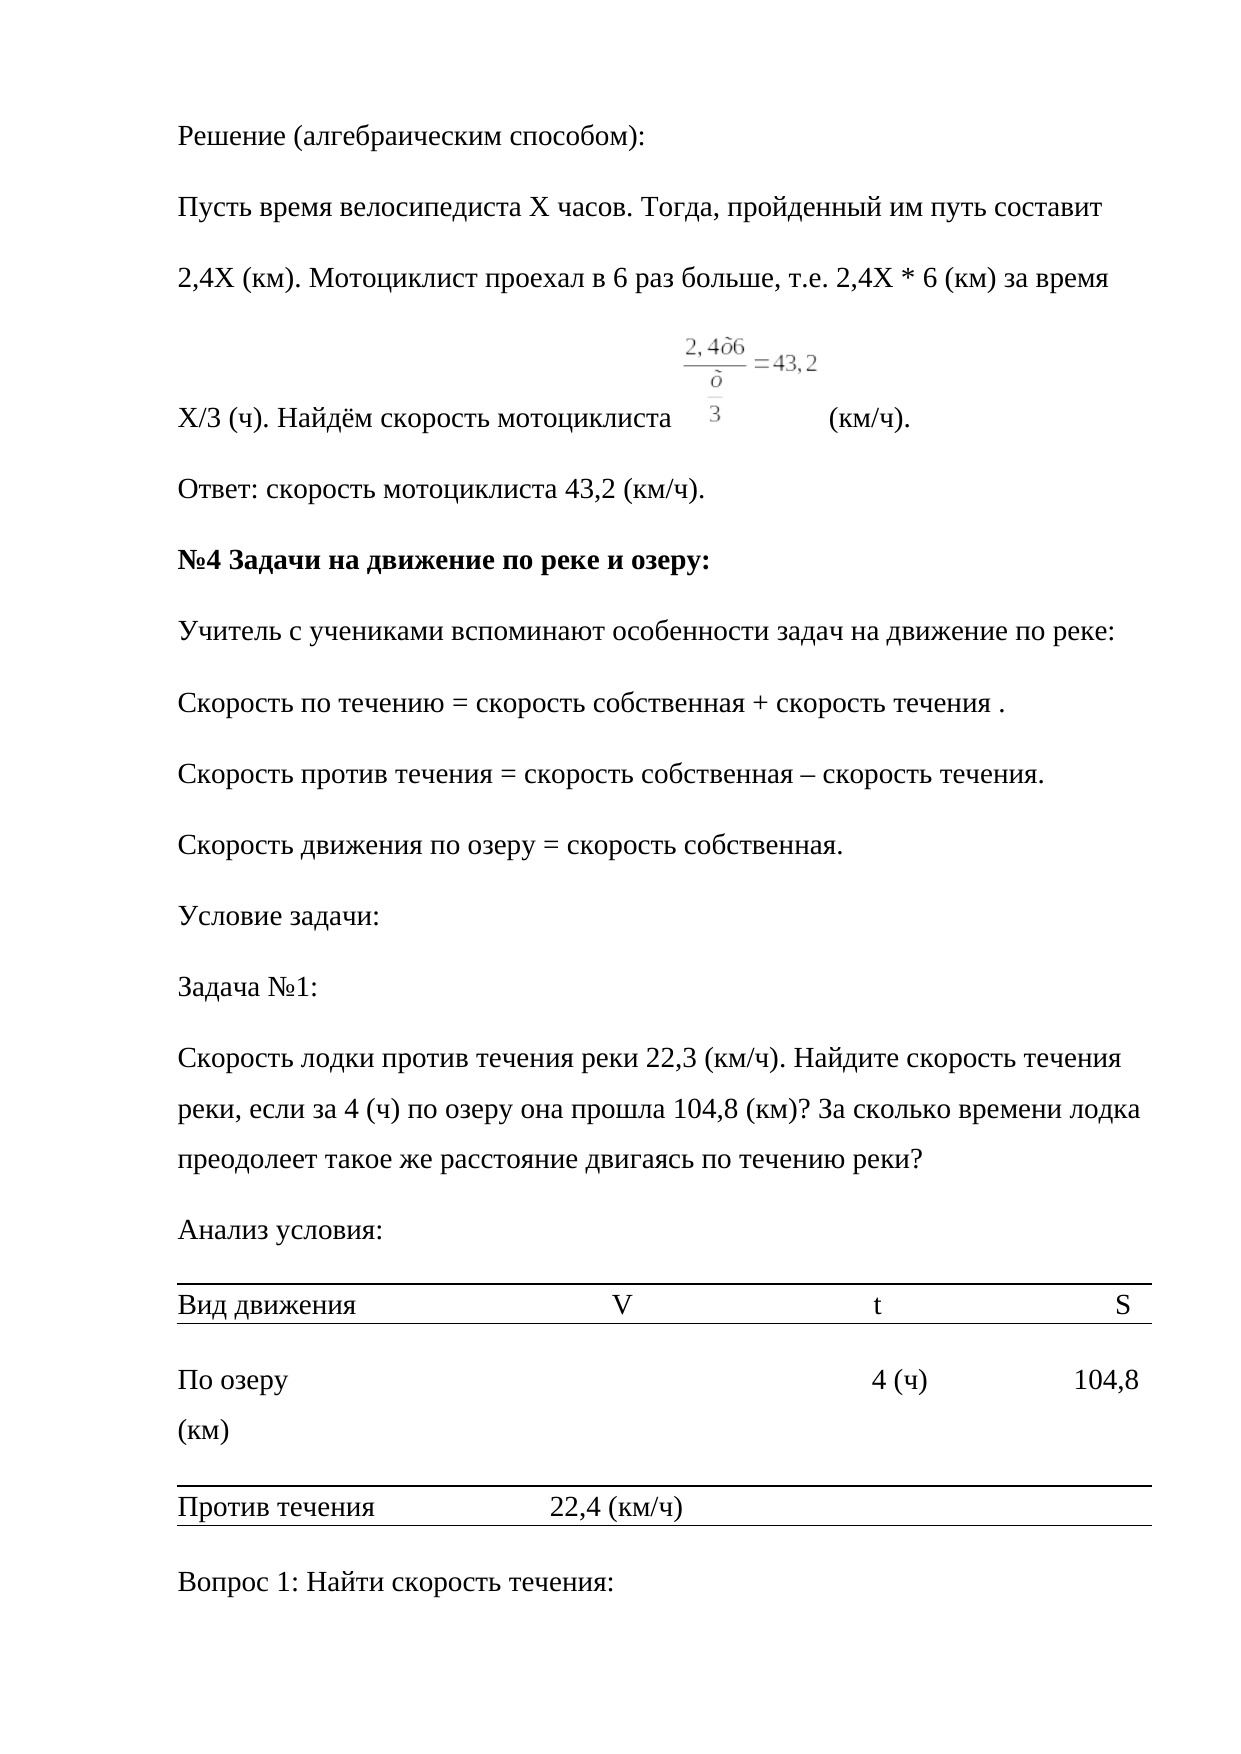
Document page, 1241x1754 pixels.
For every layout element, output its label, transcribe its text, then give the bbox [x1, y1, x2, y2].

text Х/3 (ч). Найдём скорость мотоциклиста (км/ч). [177, 332, 1152, 434]
text Условие задачи: [177, 898, 1152, 932]
text По озеру 4 (ч) 104,8 (км) [177, 1362, 1152, 1448]
text Скорость по течению = скорость собственная + скорость течения . [177, 685, 1152, 718]
text Против течения 22,4 (км/ч) [177, 1487, 1152, 1525]
text Вопрос 1: Найти скорость течения: [177, 1564, 1152, 1597]
text Анализ условия: [177, 1212, 1152, 1246]
text 2,4Х (км). Мотоциклист проехал в 6 раз больше, т.е. 2,4Х * 6 (км) за время [177, 260, 1152, 294]
text Скорость движения по озеру = скорость собственная. [177, 827, 1152, 861]
text Учитель с учениками вспоминают особенности задач на движение по реке: [177, 613, 1152, 647]
text Задача №1: [177, 969, 1152, 1003]
text Вид движения V t S [177, 1285, 1152, 1323]
text Ответ: скорость мотоциклиста 43,2 (км/ч). [177, 471, 1152, 505]
text Решение (алгебраическим способом): [177, 118, 1152, 152]
text Пусть время велосипедиста Х часов. Тогда, пройденный им путь составит [177, 189, 1152, 223]
text №4 Задачи на движение по реке и озеру: [177, 542, 1152, 576]
text Скорость лодки против течения реки 22,3 (км/ч). Найдите скорость течения реки, если за 4 (ч) по озеру она прошла 104,8 (км)? За сколько времени лодка преодолеет такое же расстояние двигаясь по течению реки? [177, 1040, 1152, 1174]
text Скорость против течения = скорость собственная – скорость течения. [177, 756, 1152, 789]
